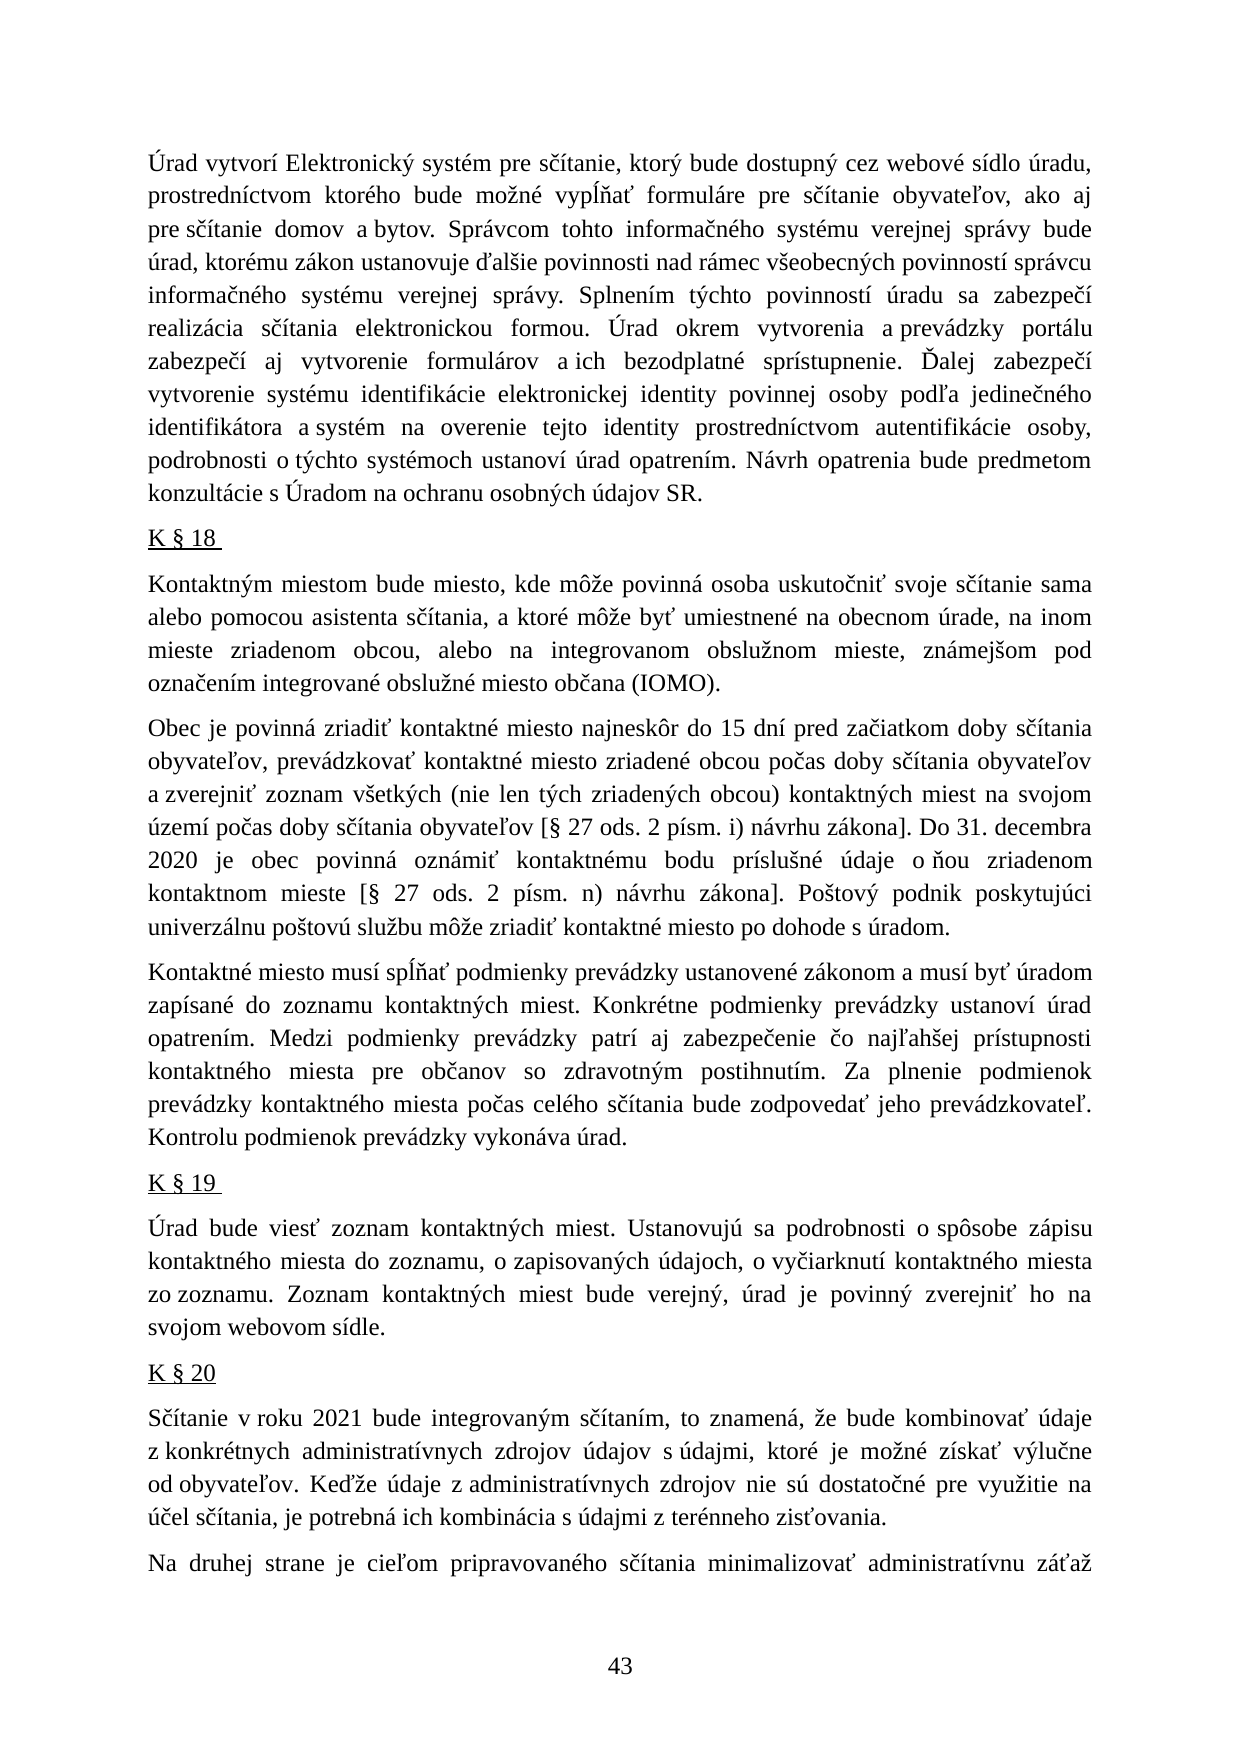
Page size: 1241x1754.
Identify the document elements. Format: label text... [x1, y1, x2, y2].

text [148, 1548, 1093, 1577]
text Obec je povinná zriadiť kontaktné miesto najneskôr do 15 dní pred začiatkom doby sčítania obyvateľov, prevádzkovať kontaktné miesto zriadené obcou počas doby sčítania obyvateľov a zverejniť zoznam všetkých (nie len tých zriadených obcou) kontaktných miest na svojom území počas doby sčítania obyvateľov [§ 27 ods. 2 písm. i) návrhu zákona]. Do 31. decembra 2020 je obec povinná oznámiť kontaktnému bodu príslušné údaje o ňou zriadenom kontaktnom mieste [§ 27 ods. 2 písm. n) návrhu zákona]. Poštový podnik poskytujúci univerzálnu poštovú službu môže zriadiť kontaktné miesto po dohode s úradom. [148, 713, 1093, 940]
text K § 19 [148, 1168, 1093, 1196]
text Kontaktné miesto musí spĺňať podmienky prevádzky ustanovené zákonom a musí byť úradom zapísané do zoznamu kontaktných miest. Konkrétne podmienky prevádzky ustanoví úrad opatrením. Medzi podmienky prevádzky patrí aj zabezpečenie čo najľahšej prístupnosti kontaktného miesta pre občanov so zdravotným postihnutím. Za plnenie podmienok prevádzky kontaktného miesta počas celého sčítania bude zodpovedať jeho prevádzkovateľ. Kontrolu podmienok prevádzky vykonáva úrad. [148, 957, 1093, 1151]
text Úrad bude viesť zoznam kontaktných miest. Ustanovujú sa podrobnosti o spôsobe zápisu kontaktného miesta do zoznamu, o zapisovaných údajoch, o vyčiarknutí kontaktného miesta zo zoznamu. Zoznam kontaktných miest bude verejný, úrad je povinný zverejniť ho na svojom webovom sídle. [148, 1213, 1093, 1341]
text Sčítanie v roku 2021 bude integrovaným sčítaním, to znamená, že bude kombinovať údaje z konkrétnych administratívnych zdrojov údajov s údajmi, ktoré je možné získať výlučne od obyvateľov. Keďže údaje z administratívnych zdrojov nie sú dostatočné pre využitie na účel sčítania, je potrebná ich kombinácia s údajmi z terénneho zisťovania. [148, 1403, 1093, 1531]
text Úrad vytvorí Elektronický systém pre sčítanie, ktorý bude dostupný cez webové sídlo úradu, prostredníctvom ktorého bude možné vypĺňať formuláre pre sčítanie obyvateľov, ako aj pre sčítanie domov a bytov. Správcom tohto informačného systému verejnej správy bude úrad, ktorému zákon ustanovuje ďalšie povinnosti nad rámec všeobecných povinností správcu informačného systému verejnej správy. Splnením týchto povinností úradu sa zabezpečí realizácia sčítania elektronickou formou. Úrad okrem vytvorenia a prevádzky portálu zabezpečí aj vytvorenie formulárov a ich bezodplatné sprístupnenie. Ďalej zabezpečí vytvorenie systému identifikácie elektronickej identity povinnej osoby podľa jedinečného identifikátora a systém na overenie tejto identity prostredníctvom autentifikácie osoby, podrobnosti o týchto systémoch ustanoví úrad opatrením. Návrh opatrenia bude predmetom konzultácie s Úradom na ochranu osobných údajov SR. [148, 148, 1093, 507]
text K § 20 [148, 1358, 1093, 1387]
text Kontaktným miestom bude miesto, kde môže povinná osoba uskutočniť svoje sčítanie sama alebo pomocou asistenta sčítania, a ktoré môže byť umiestnené na obecnom úrade, na inom mieste zriadenom obcou, alebo na integrovanom obslužnom mieste, známejšom pod označením integrované obslužné miesto občana (IOMO). [148, 569, 1093, 697]
text K § 18 [148, 523, 1093, 552]
